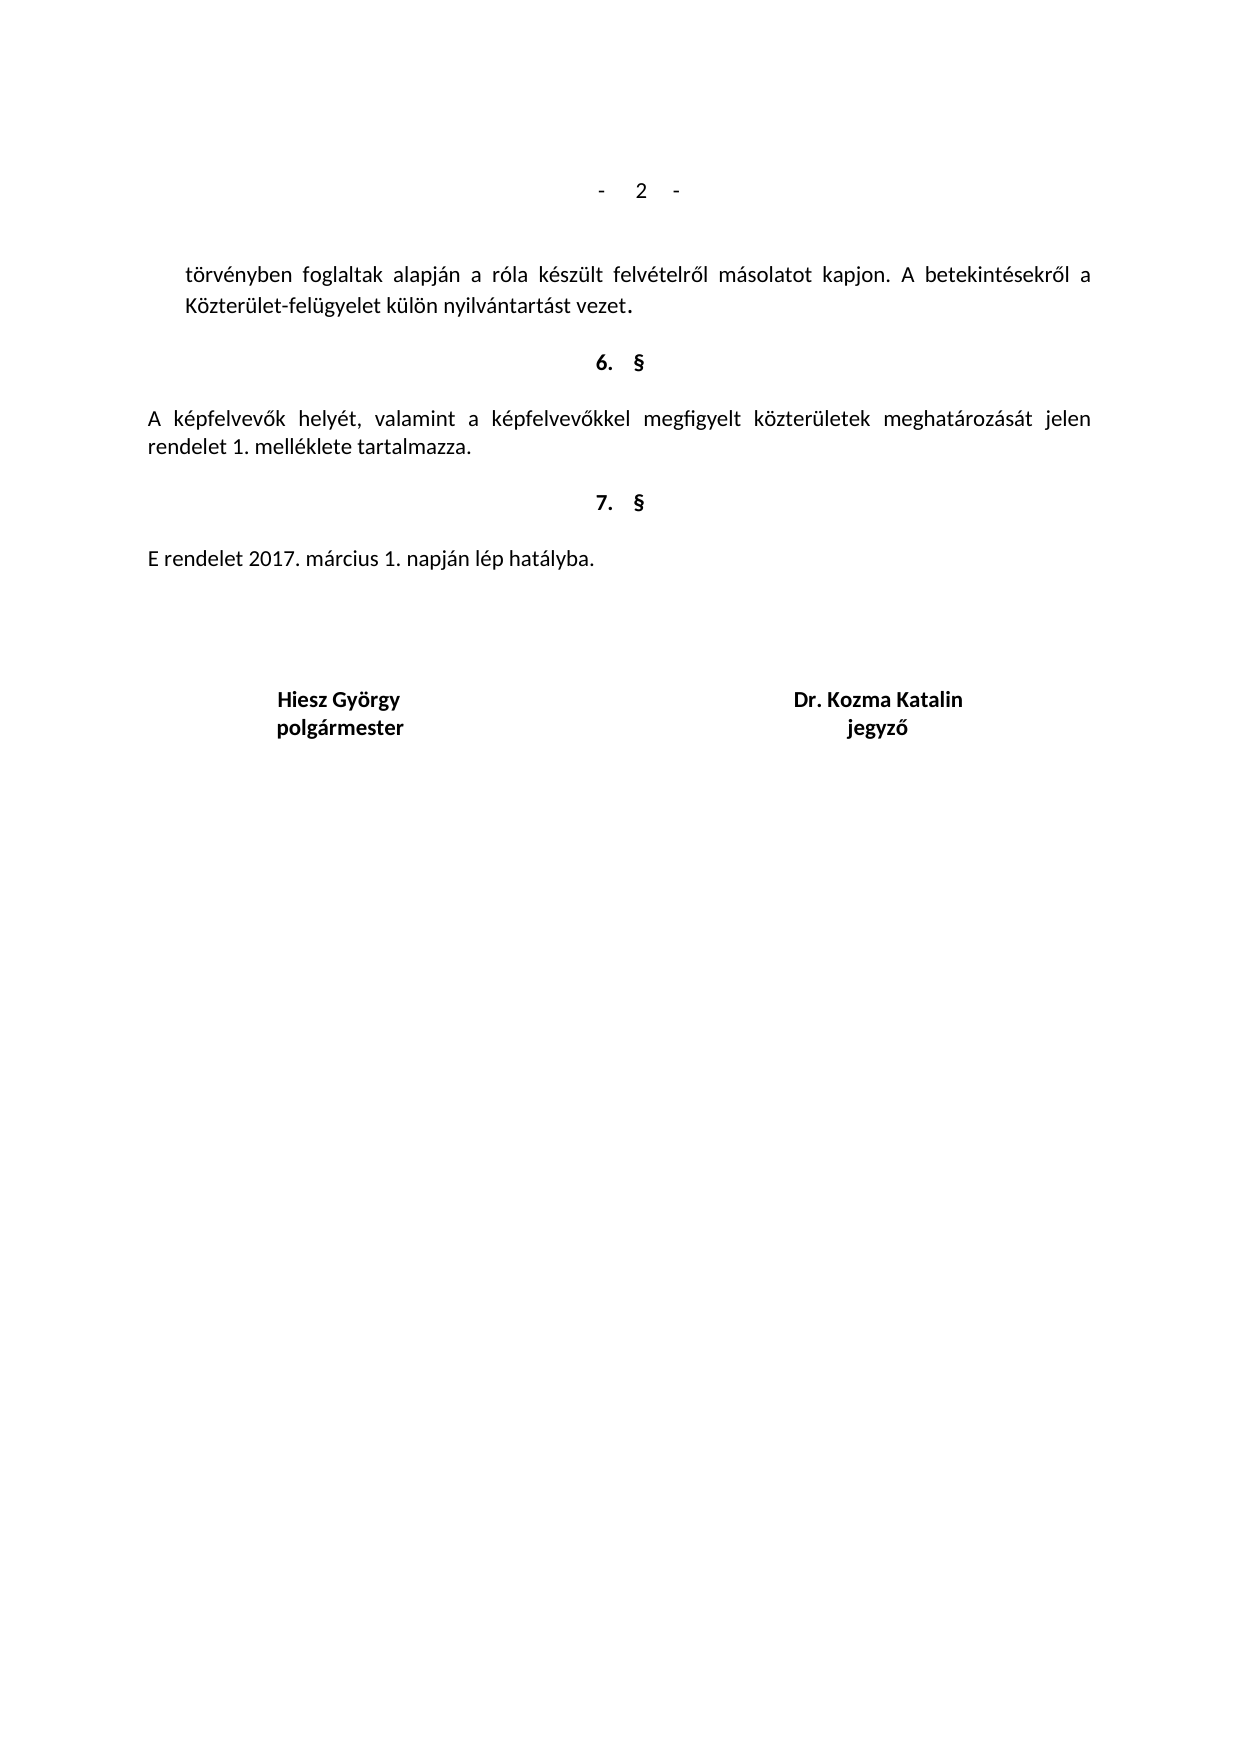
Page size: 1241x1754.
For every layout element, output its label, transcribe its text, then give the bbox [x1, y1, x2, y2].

text Hiesz György Dr. Kozma Katalin [148, 685, 1092, 713]
text A képfelvevők helyét, valamint a képfelvevőkkel megfigyelt közterületek meghatározását jelen rendelet 1. melléklete tartalmazza. [148, 404, 1092, 461]
list törvényben foglaltak alapján a róla készült felvételről másolatot kapjon. A betekintésekről a Közterület-felügyelet külön nyilvántartást vezet. [185, 260, 1092, 320]
text E rendelet 2017. március 1. napján lép hatályba. [148, 544, 1092, 573]
list 2 - [185, 176, 1092, 204]
text polgármester jegyző [148, 713, 1092, 741]
list § [148, 348, 1092, 376]
list § [148, 488, 1092, 517]
